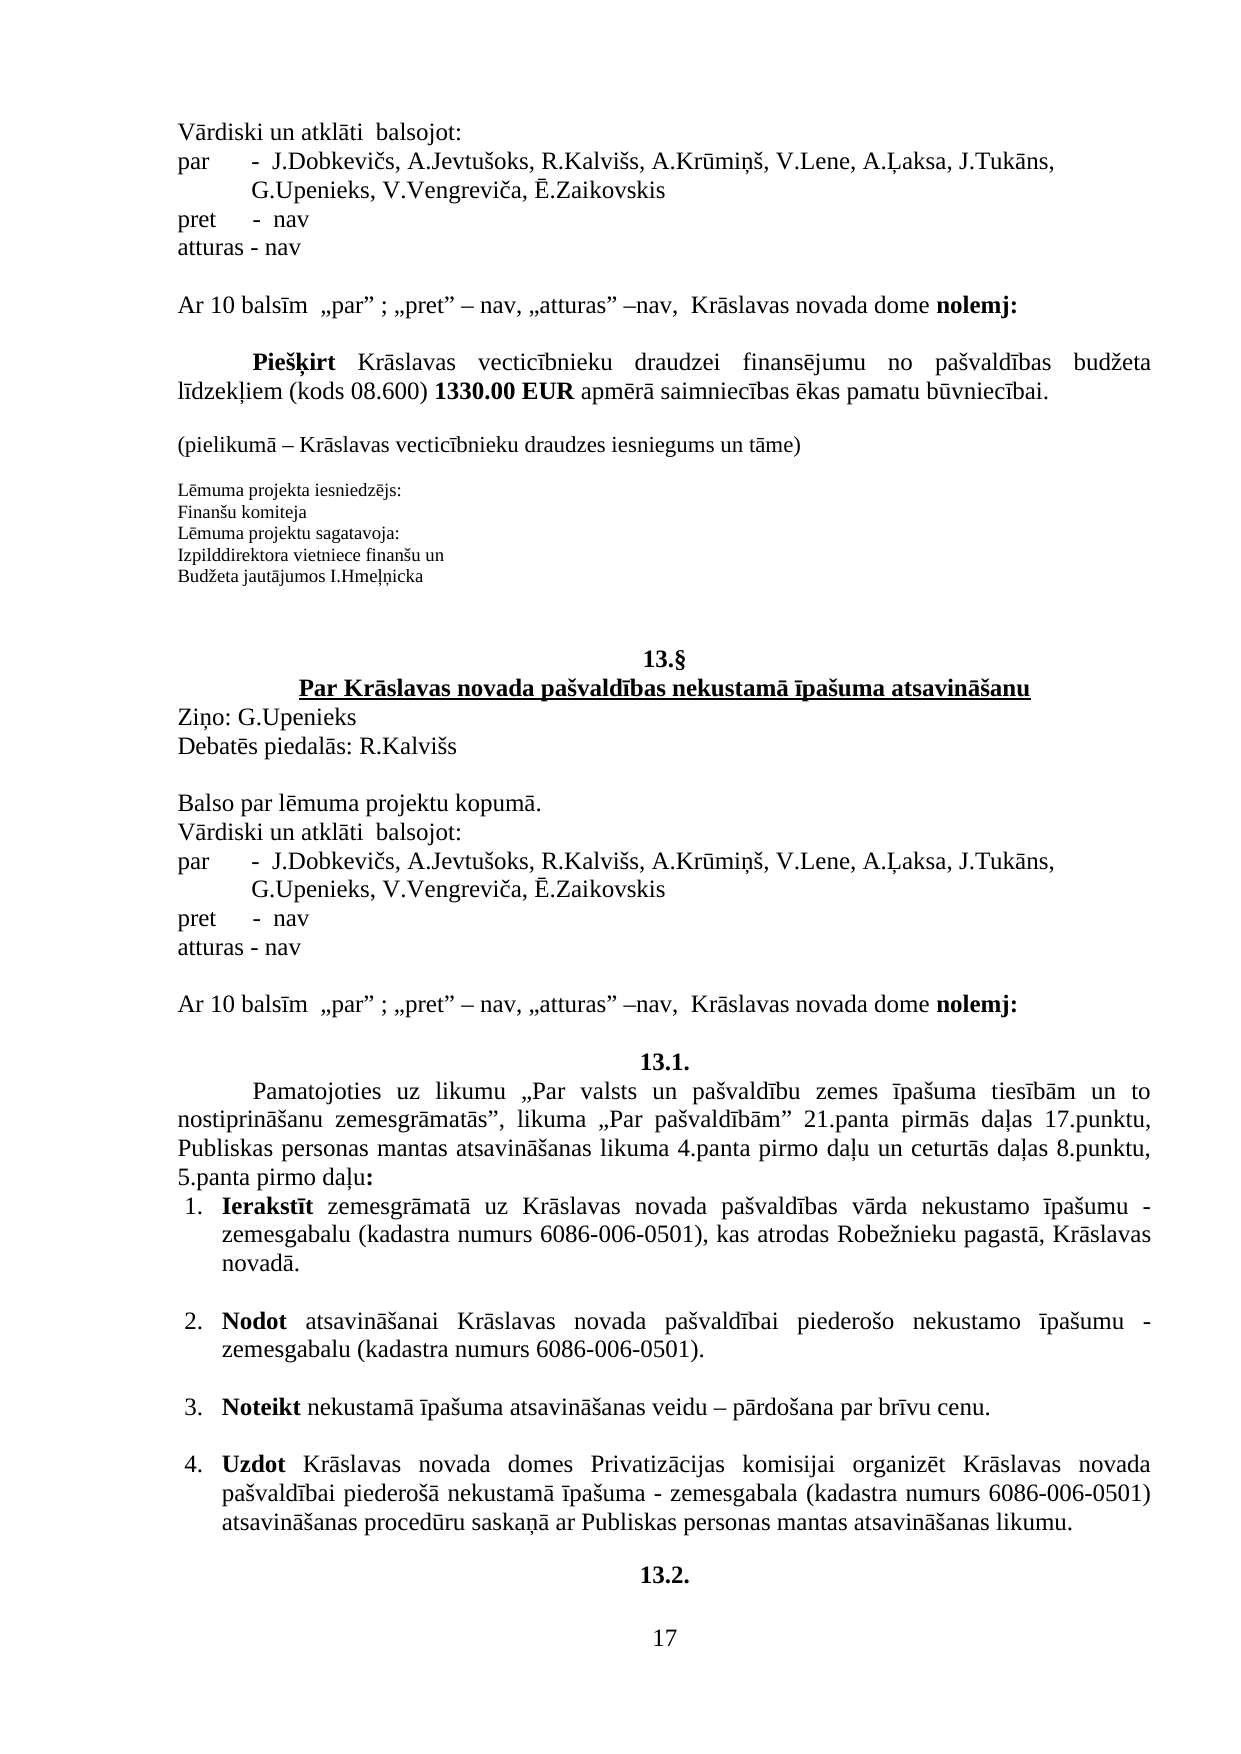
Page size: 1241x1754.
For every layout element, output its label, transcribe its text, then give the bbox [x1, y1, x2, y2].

text Vārdiski un atklāti balsojot: [177, 817, 1152, 846]
text 13.§ [177, 644, 1152, 673]
list Ierakstīt zemesgrāmatā uz Krāslavas novada pašvaldības vārda nekustamo īpašumu - zemesgabalu (kadastra numurs 6086-006-0501), kas atrodas Robežnieku pagastā, Krāslavas novadā. [184, 1191, 1152, 1277]
text par - J.Dobkevičs, A.Jevtušoks, R.Kalvišs, A.Krūmiņš, V.Lene, A.Ļaksa, J.Tukāns, G.Upenieks, V.Vengreviča, Ē.Zaikovskis [177, 846, 1152, 903]
text Lēmuma projektu sagatavoja: [177, 522, 1152, 544]
text Budžeta jautājumos I.Hmeļņicka [177, 565, 1152, 587]
list Nodot atsavināšanai Krāslavas novada pašvaldībai piederošo nekustamo īpašumu - zemesgabalu (kadastra numurs 6086-006-0501). [184, 1306, 1152, 1363]
text Finanšu komiteja [177, 501, 1152, 522]
text Balso par lēmuma projektu kopumā. [177, 788, 1152, 817]
list Noteikt nekustamā īpašuma atsavināšanas veidu – pārdošana par brīvu cenu. [184, 1392, 1152, 1421]
text Piešķirt Krāslavas vecticībnieku draudzei finansējumu no pašvaldības budžeta līdzekļiem (kods 08.600) 1330.00 EUR apmērā saimniecības ēkas pamatu būvniecībai. [177, 347, 1152, 405]
text Ar 10 balsīm „par” ; „pret” – nav, „atturas” –nav, Krāslavas novada dome nolemj: [177, 989, 1152, 1018]
text Lēmuma projekta iesniedzējs: [177, 479, 1152, 501]
text Pamatojoties uz likumu „Par valsts un pašvaldību zemes īpašuma tiesībām un to nostiprināšanu zemesgrāmatās”, likuma „Par pašvaldībām” 21.panta pirmās daļas 17.punktu, Publiskas personas mantas atsavināšanas likuma 4.panta pirmo daļu un ceturtās daļas 8.punktu, 5.panta pirmo daļu: [177, 1076, 1152, 1191]
text Vārdiski un atklāti balsojot: [177, 117, 1152, 146]
text 13.1. [177, 1047, 1152, 1076]
text atturas - nav [177, 232, 1152, 261]
text Debatēs piedalās: R.Kalvišs [177, 731, 1152, 759]
text Ziņo: G.Upenieks [177, 702, 1152, 731]
text (pielikumā – Krāslavas vecticībnieku draudzes iesniegums un tāme) [177, 431, 1152, 458]
text par - J.Dobkevičs, A.Jevtušoks, R.Kalvišs, A.Krūmiņš, V.Lene, A.Ļaksa, J.Tukāns, G.Upenieks, V.Vengreviča, Ē.Zaikovskis [177, 146, 1152, 204]
text atturas - nav [177, 932, 1152, 961]
text pret - nav [177, 903, 1152, 932]
text pret - nav [177, 204, 1152, 232]
text Ar 10 balsīm „par” ; „pret” – nav, „atturas” –nav, Krāslavas novada dome nolemj: [177, 290, 1152, 319]
list Uzdot Krāslavas novada domes Privatizācijas komisijai organizēt Krāslavas novada pašvaldībai piederošā nekustamā īpašuma - zemesgabala (kadastra numurs 6086-006-0501) atsavināšanas procedūru saskaņā ar Publiskas personas mantas atsavināšanas likumu. [184, 1449, 1152, 1536]
text 13.2. [177, 1560, 1152, 1588]
text Izpilddirektora vietniece finanšu un [177, 544, 1152, 565]
text Par Krāslavas novada pašvaldības nekustamā īpašuma atsavināšanu [177, 673, 1152, 702]
